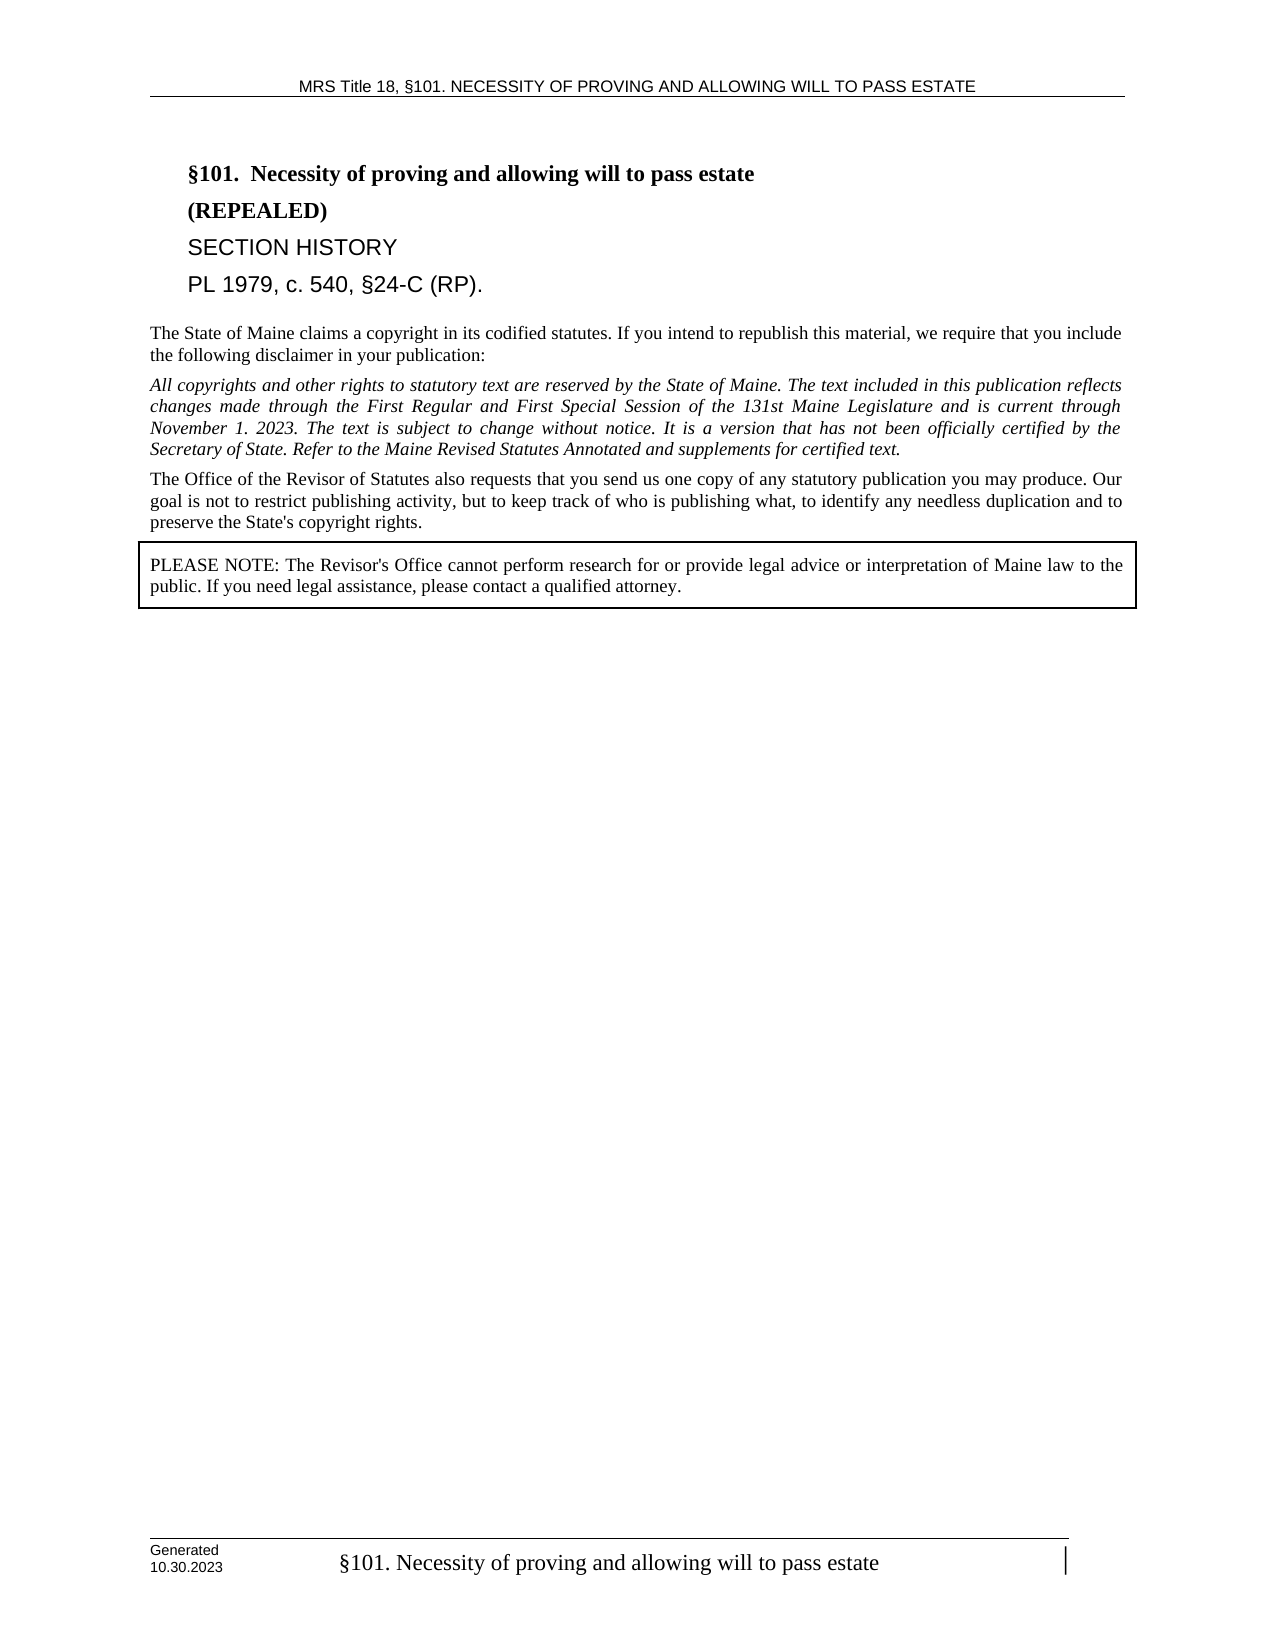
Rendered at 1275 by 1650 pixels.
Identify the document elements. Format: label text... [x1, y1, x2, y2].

text The State of Maine claims a copyright in its codified statutes. If you intend to republish this material, we require that you include the following disclaimer in your publication: [150, 322, 1125, 365]
text The Office of the Revisor of Statutes also requests that you send us one copy of any statutory publication you may produce. Our goal is not to restrict publishing activity, but to keep track of who is publishing what, to identify any needless duplication and to preserve the State's copyright rights. [150, 468, 1125, 533]
text All copyrights and other rights to statutory text are reserved by the State of Maine. The text included in this publication reflects changes made through the First Regular and First Special Session of the 131st Maine Legislature and is current through November 1. 2023 . The text is subject to change without notice. It is a version that has not been officially certified by the Secretary of State. Refer to the Maine Revised Statutes Annotated and supplements for certified text. [150, 373, 1125, 460]
text PL 1979, c. 540, §24-C (RP). [187, 271, 1125, 297]
text SECTION HISTORY [187, 234, 1125, 260]
text §101. Necessity of proving and allowing will to pass estate [187, 160, 1125, 187]
text PLEASE NOTE: The Revisor's Office cannot perform research for or provide legal advice or interpretation of Maine law to the public. If you need legal assistance, please contact a qualified attorney. [140, 543, 1135, 607]
text (REPEALED) [187, 197, 1125, 223]
